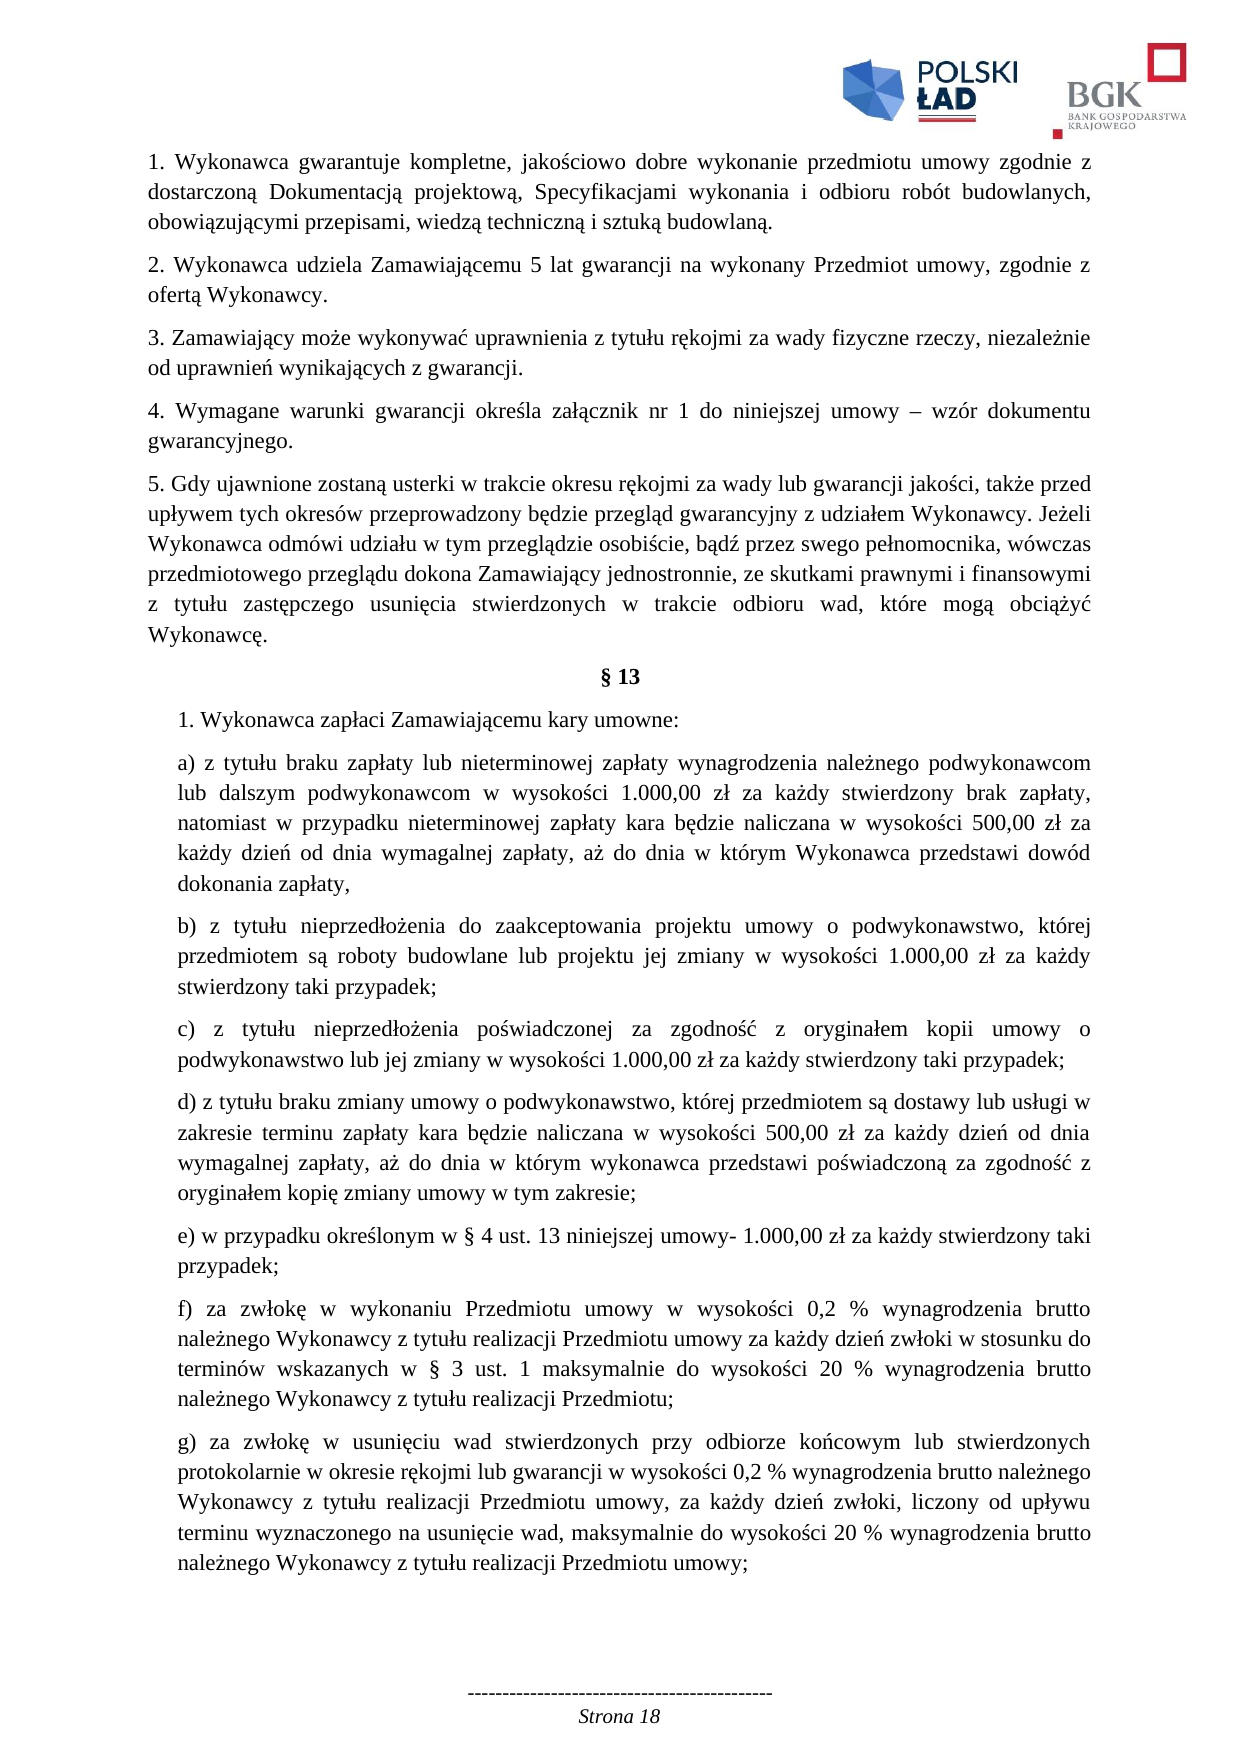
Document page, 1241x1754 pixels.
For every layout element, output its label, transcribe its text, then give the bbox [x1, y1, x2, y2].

text e) w przypadku określonym w § 4 ust. 13 niniejszej umowy- 1.000,00 zł za każdy stwierdzony taki przypadek; [177, 1222, 1092, 1278]
text d) z tytułu braku zmiany umowy o podwykonawstwo, której przedmiotem są dostawy lub usługi w zakresie terminu zapłaty kara będzie naliczana w wysokości 500,00 zł za każdy dzień od dnia wymagalnej zapłaty, aż do dnia w którym wykonawca przedstawi poświadczoną za zgodność z oryginałem kopię zmiany umowy w tym zakresie; [177, 1088, 1092, 1205]
text c) z tytułu nieprzedłożenia poświadczonej za zgodność z oryginałem kopii umowy o podwykonawstwo lub jej zmiany w wysokości 1.000,00 zł za każdy stwierdzony taki przypadek; [177, 1015, 1092, 1072]
text 4. Wymagane warunki gwarancji określa załącznik nr 1 do niniejszej umowy – wzór dokumentu gwarancyjnego. [148, 397, 1092, 453]
text g) za zwłokę w usunięciu wad stwierdzonych przy odbiorze końcowym lub stwierdzonych protokolarnie w okresie rękojmi lub gwarancji w wysokości 0,2 % wynagrodzenia brutto należnego Wykonawcy z tytułu realizacji Przedmiotu umowy, za każdy dzień zwłoki, liczony od upływu terminu wyznaczonego na usunięcie wad, maksymalnie do wysokości 20 % wynagrodzenia brutto należnego Wykonawcy z tytułu realizacji Przedmiotu umowy; [177, 1428, 1092, 1575]
text 1. Wykonawca zapłaci Zamawiającemu kary umowne: [177, 706, 1092, 732]
text 2. Wykonawca udziela Zamawiającemu 5 lat gwarancji na wykonany Przedmiot umowy, zgodnie z ofertą Wykonawcy. [148, 251, 1092, 307]
text f) za zwłokę w wykonaniu Przedmiotu umowy w wysokości 0,2 % wynagrodzenia brutto należnego Wykonawcy z tytułu realizacji Przedmiotu umowy za każdy dzień zwłoki w stosunku do terminów wskazanych w § 3 ust. 1 maksymalnie do wysokości 20 % wynagrodzenia brutto należnego Wykonawcy z tytułu realizacji Przedmiotu; [177, 1294, 1092, 1412]
text § 13 [148, 663, 1092, 690]
text b) z tytułu nieprzedłożenia do zaakceptowania projektu umowy o podwykonawstwo, której przedmiotem są roboty budowlane lub projektu jej zmiany w wysokości 1.000,00 zł za każdy stwierdzony taki przypadek; [177, 912, 1092, 999]
picture [832, 32, 1204, 148]
text a) z tytułu braku zapłaty lub nieterminowej zapłaty wynagrodzenia należnego podwykonawcom lub dalszym podwykonawcom w wysokości 1.000,00 zł za każdy stwierdzony brak zapłaty, natomiast w przypadku nieterminowej zapłaty kara będzie naliczana w wysokości 500,00 zł za każdy dzień od dnia wymagalnej zapłaty, aż do dnia w którym Wykonawca przedstawi dowód dokonania zapłaty, [177, 749, 1092, 896]
text 5. Gdy ujawnione zostaną usterki w trakcie okresu rękojmi za wady lub gwarancji jakości, także przed upływem tych okresów przeprowadzony będzie przegląd gwarancyjny z udziałem Wykonawcy. Jeżeli Wykonawca odmówi udziału w tym przeglądzie osobiście, bądź przez swego pełnomocnika, wówczas przedmiotowego przeglądu dokona Zamawiający jednostronnie, ze skutkami prawnymi i finansowymi z tytułu zastępczego usunięcia stwierdzonych w trakcie odbioru wad, które mogą obciążyć Wykonawcę. [148, 469, 1092, 647]
text 1. Wykonawca gwarantuje kompletne, jakościowo dobre wykonanie przedmiotu umowy zgodnie z dostarczoną Dokumentacją projektową, Specyfikacjami wykonania i odbioru robót budowlanych, obowiązującymi przepisami, wiedzą techniczną i sztuką budowlaną. [148, 148, 1092, 234]
text 3. Zamawiający może wykonywać uprawnienia z tytułu rękojmi za wady fizyczne rzeczy, niezależnie od uprawnień wynikających z gwarancji. [148, 324, 1092, 380]
